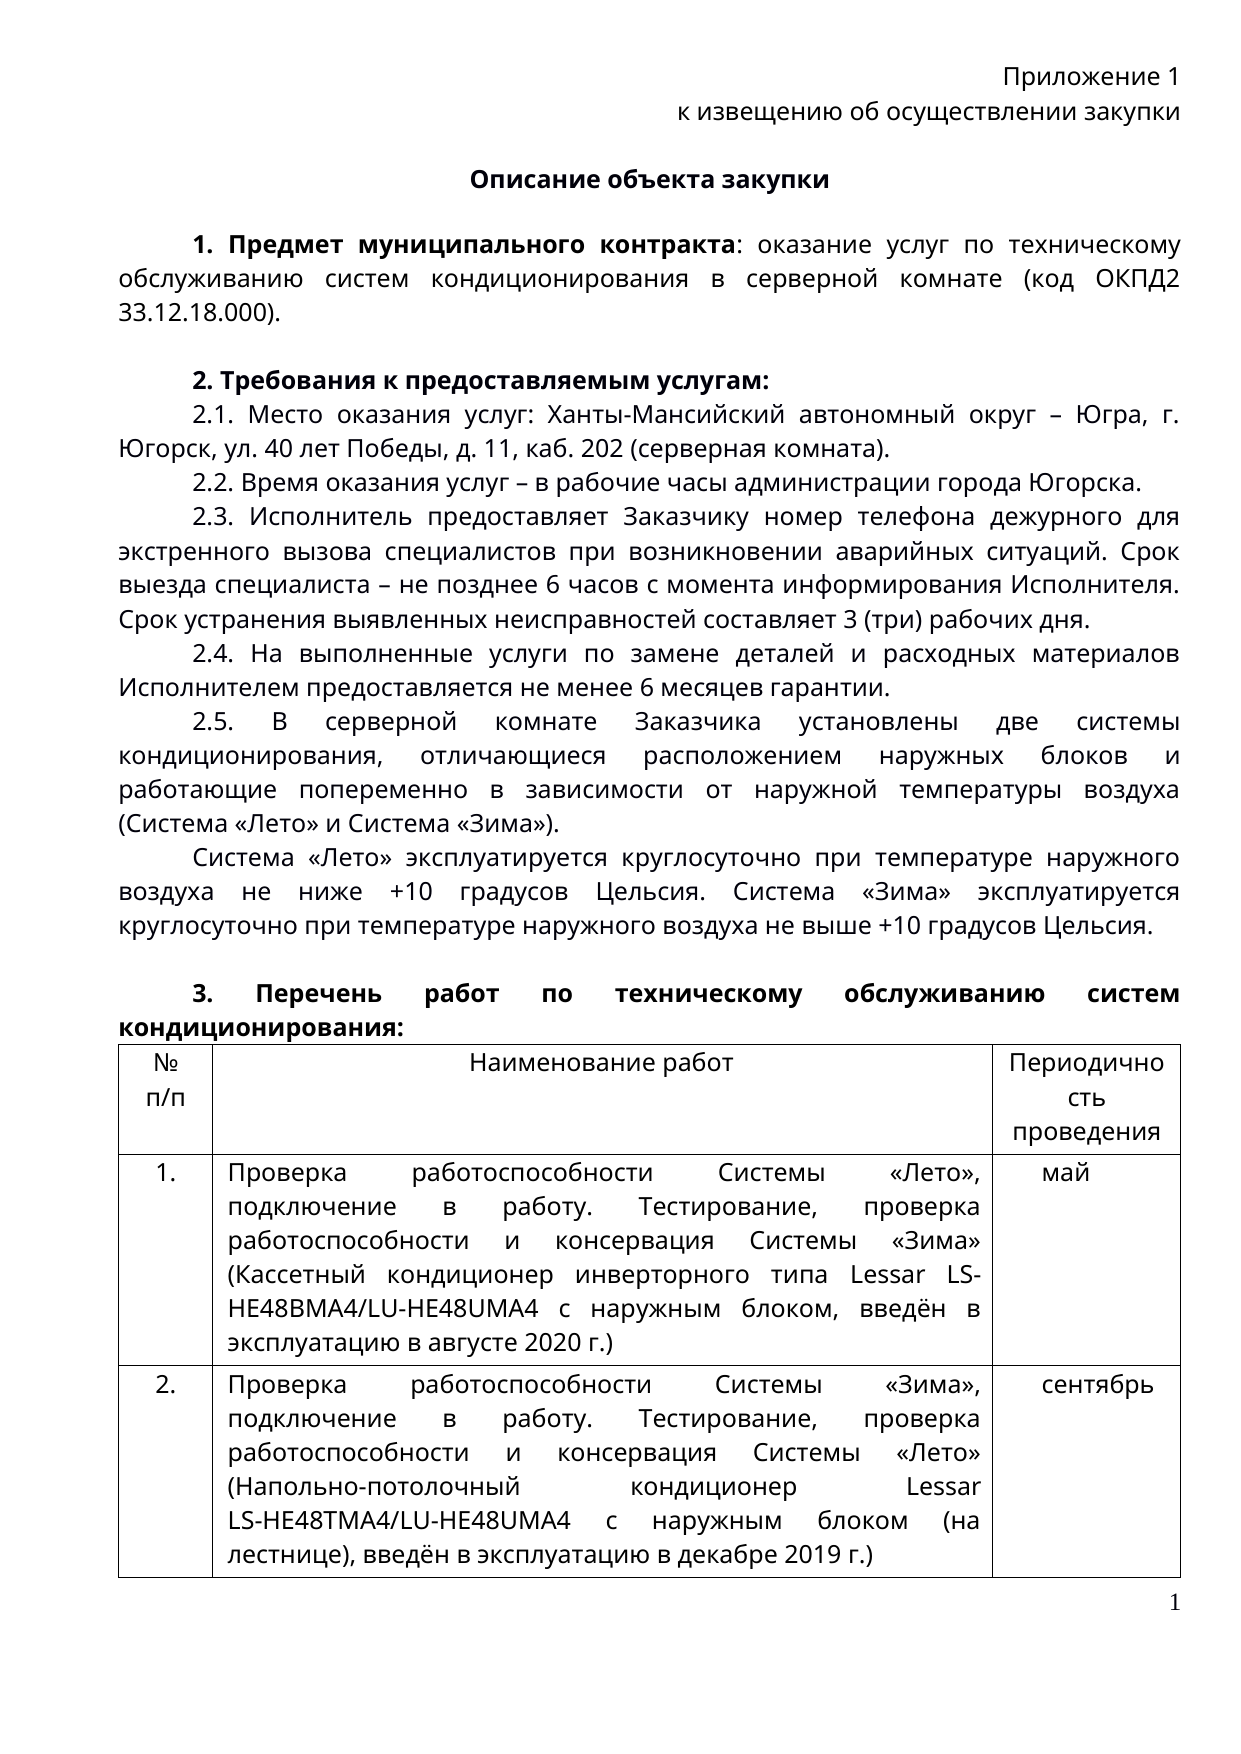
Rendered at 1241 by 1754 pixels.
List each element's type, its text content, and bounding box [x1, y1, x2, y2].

text 2.1. Место оказания услуг: Ханты-Мансийский автономный округ – Югра, г. Югорск, ул. 40 лет Победы, д. 11, каб. 202 (серверная комната). [118, 397, 1181, 465]
text 2.2. Время оказания услуг – в рабочие часы администрации города Югорска. [118, 465, 1181, 499]
text 3. Перечень работ по техническому обслуживанию систем кондиционирования: [118, 976, 1181, 1044]
table_header Наименование работ [213, 1045, 992, 1153]
text 2.3. Исполнитель предоставляет Заказчику номер телефона дежурного для экстренного вызова специалистов при возникновении аварийных ситуаций. Срок выезда специалиста – не позднее 6 часов с момента информирования Исполнителя. Срок устранения выявленных неисправностей составляет 3 (три) рабочих дня. [118, 499, 1181, 635]
table_cell май [993, 1155, 1180, 1365]
table_cell Проверка работоспособности Системы «Зима», подключение в работу. Тестирование, проверка работоспособности и консервация Системы «Лето» (Напольно-потолочный кондиционер Lessar LS-HE48TMA4/LU-HE48UMA4 с наружным блоком (на лестнице), введён в эксплуатацию в декабре 2019 г.) [213, 1366, 992, 1577]
text 2. Требования к предоставляемым услугам: [118, 363, 1181, 397]
table_header № п/п [119, 1045, 212, 1153]
table_cell Проверка работоспособности Системы «Лето», подключение в работу. Тестирование, проверка работоспособности и консервация Системы «Зима» (Кассетный кондиционер инверторного типа Lessar LS-HE48BMA4/LU-HE48UMA4 с наружным блоком, введён в эксплуатацию в августе 2020 г.) [213, 1155, 992, 1365]
text Приложение 1 [118, 59, 1181, 93]
text Система «Лето» эксплуатируется круглосуточно при температуре наружного воздуха не ниже +10 градусов Цельсия. Система «Зима» эксплуатируется круглосуточно при температуре наружного воздуха не выше +10 градусов Цельсия. [118, 840, 1181, 942]
text 1. Предмет муниципального контракта: оказание услуг по техническому обслуживанию систем кондиционирования в серверной комнате (код ОКПД2 33.12.18.000). [118, 227, 1181, 329]
text 2.4. На выполненные услуги по замене деталей и расходных материалов Исполнителем предоставляется не менее 6 месяцев гарантии. [118, 635, 1181, 703]
text Описание объекта закупки [118, 161, 1181, 195]
table_cell 2. [119, 1366, 212, 1577]
table_cell 1. [119, 1155, 212, 1365]
text к извещению об осуществлении закупки [118, 93, 1181, 127]
table_cell сентябрь [993, 1366, 1180, 1577]
table_header Периодичность проведения [993, 1045, 1180, 1153]
text 2.5. В серверной комнате Заказчика установлены две системы кондиционирования, отличающиеся расположением наружных блоков и работающие попеременно в зависимости от наружной температуры воздуха (Система «Лето» и Система «Зима»). [118, 703, 1181, 840]
